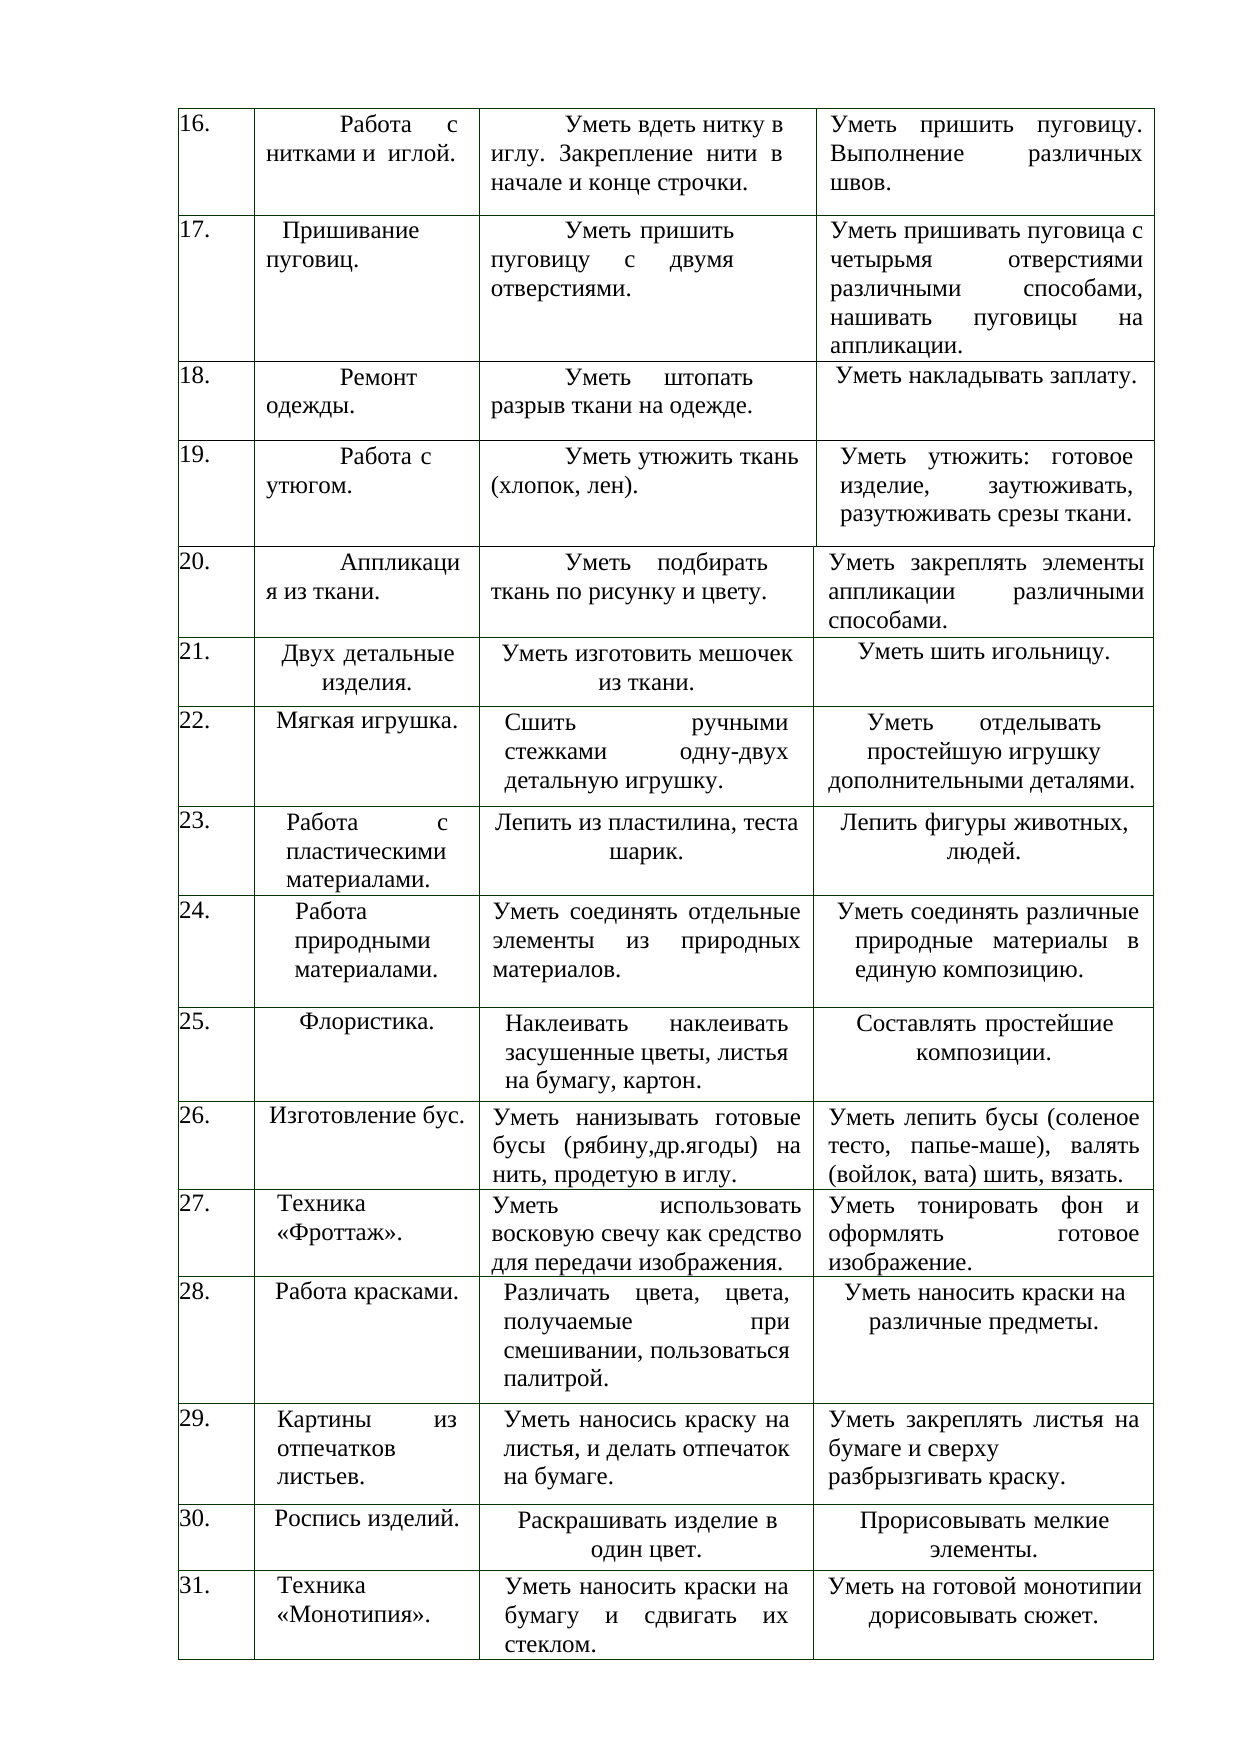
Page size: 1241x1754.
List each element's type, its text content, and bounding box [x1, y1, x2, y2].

table_cell Уметь пришить пуговицу с двумя отверстиями. [480, 216, 816, 361]
table_cell Лепить фигуры животных, людей. [814, 807, 1153, 895]
table_cell 17. [179, 216, 254, 361]
table_cell 31. [179, 1571, 254, 1659]
table_cell Уметь наносить краски на различные предметы. [814, 1277, 1153, 1403]
table_cell 16. [179, 109, 254, 214]
table_cell 21. [179, 638, 254, 706]
table_cell Различать цвета, цвета, получаемые при смешивании, пользоваться палитрой. [480, 1277, 813, 1403]
table_cell Уметь закреплять элементы аппликации различными способами. [814, 547, 1153, 637]
table_cell 18. [179, 362, 254, 440]
table_cell Раскрашивать изделие в один цвет. [480, 1505, 813, 1570]
table_cell 30. [179, 1505, 254, 1570]
table_cell Аппликаци я из ткани. [255, 547, 479, 637]
table_cell Уметь подбирать ткань по рисунку и цвету. [480, 547, 813, 637]
table_cell Работа с утюгом. [255, 441, 479, 546]
table_cell Уметь утюжить ткань (хлопок, лен). [480, 441, 816, 546]
table_cell Наклеивать наклеивать засушенные цветы, листья на бумагу, картон. [480, 1008, 813, 1101]
table_cell Уметь вдеть нитку в иглу. Закрепление нити в начале и конце строчки. [480, 109, 816, 214]
table_cell Пришивание пуговиц. [255, 216, 479, 361]
table_cell Уметь использовать восковую свечу как средство для передачи изображения. [480, 1190, 813, 1276]
table_cell 28. [179, 1277, 254, 1403]
table_cell Уметь утюжить: готовое изделие, заутюживать, разутюживать срезы ткани. [817, 441, 1154, 546]
table_cell Уметь лепить бусы (соленое тесто, папье-маше), валять (войлок, вата) шить, вязать. [814, 1102, 1153, 1189]
table_cell Уметь на готовой монотипии дорисовывать сюжет. [814, 1571, 1153, 1659]
table_cell Уметь соединять различные природные материалы в единую композицию. [814, 896, 1153, 1007]
table_cell Работа красками. [255, 1277, 479, 1403]
table_cell Прорисовывать мелкие элементы. [814, 1505, 1153, 1570]
table_cell Уметь наносись краску на листья, и делать отпечаток на бумаге. [480, 1404, 813, 1504]
table_cell Лепить из пластилина, теста шарик. [480, 807, 813, 895]
table_cell Изготовление бус. [255, 1102, 479, 1189]
table_cell 26. [179, 1102, 254, 1189]
table_cell Роспись изделий. [255, 1505, 479, 1570]
table_cell Флористика. [255, 1008, 479, 1101]
table_cell Двух детальные изделия. [255, 638, 479, 706]
table_cell Уметь соединять отдельные элементы из природных материалов. [480, 896, 813, 1007]
table_cell Работа с пластическими материалами. [255, 807, 479, 895]
table_cell Уметь изготовить мешочек из ткани. [480, 638, 813, 706]
table_cell Работа природными материалами. [255, 896, 479, 1007]
table_cell 25. [179, 1008, 254, 1101]
table_cell Уметь накладывать заплату. [817, 362, 1154, 440]
table_cell Уметь нанизывать готовые бусы (рябину,др.ягоды) на нить, продетую в иглу. [480, 1102, 813, 1189]
table_cell Сшить ручными стежками одну-двух детальную игрушку. [480, 707, 813, 806]
table_cell Техника «Фроттаж». [255, 1190, 479, 1276]
table_cell 22. [179, 707, 254, 806]
table_cell Картины из отпечатков листьев. [255, 1404, 479, 1504]
table_cell Уметь тонировать фон и оформлять готовое изображение. [814, 1190, 1153, 1276]
table_cell Уметь отделывать простейшую игрушку дополнительными деталями. [814, 707, 1153, 806]
table_cell Уметь закреплять листья на бумаге и сверху разбрызгивать краску. [814, 1404, 1153, 1504]
table_cell Уметь штопать разрыв ткани на одежде. [480, 362, 816, 440]
table_cell Уметь шить игольницу. [814, 638, 1153, 706]
table_cell 23. [179, 807, 254, 895]
table_cell Техника «Монотипия». [255, 1571, 479, 1659]
table_cell Составлять простейшие композиции. [814, 1008, 1153, 1101]
table_cell 27. [179, 1190, 254, 1276]
table_cell Ремонт одежды. [255, 362, 479, 440]
table_cell 29. [179, 1404, 254, 1504]
table_cell 19. [179, 441, 254, 546]
table_cell Мягкая игрушка. [255, 707, 479, 806]
table_cell Работа с нитками и иглой. [255, 109, 479, 214]
table_cell 20. [179, 547, 254, 637]
table_cell Уметь пришивать пуговица с четырьмя отверстиями различными способами, нашивать пуговицы на аппликации. [817, 216, 1154, 361]
table_cell Уметь пришить пуговицу. Выполнение различных швов. [817, 109, 1154, 214]
table_cell Уметь наносить краски на бумагу и сдвигать их стеклом. [480, 1571, 813, 1659]
table_cell 24. [179, 896, 254, 1007]
